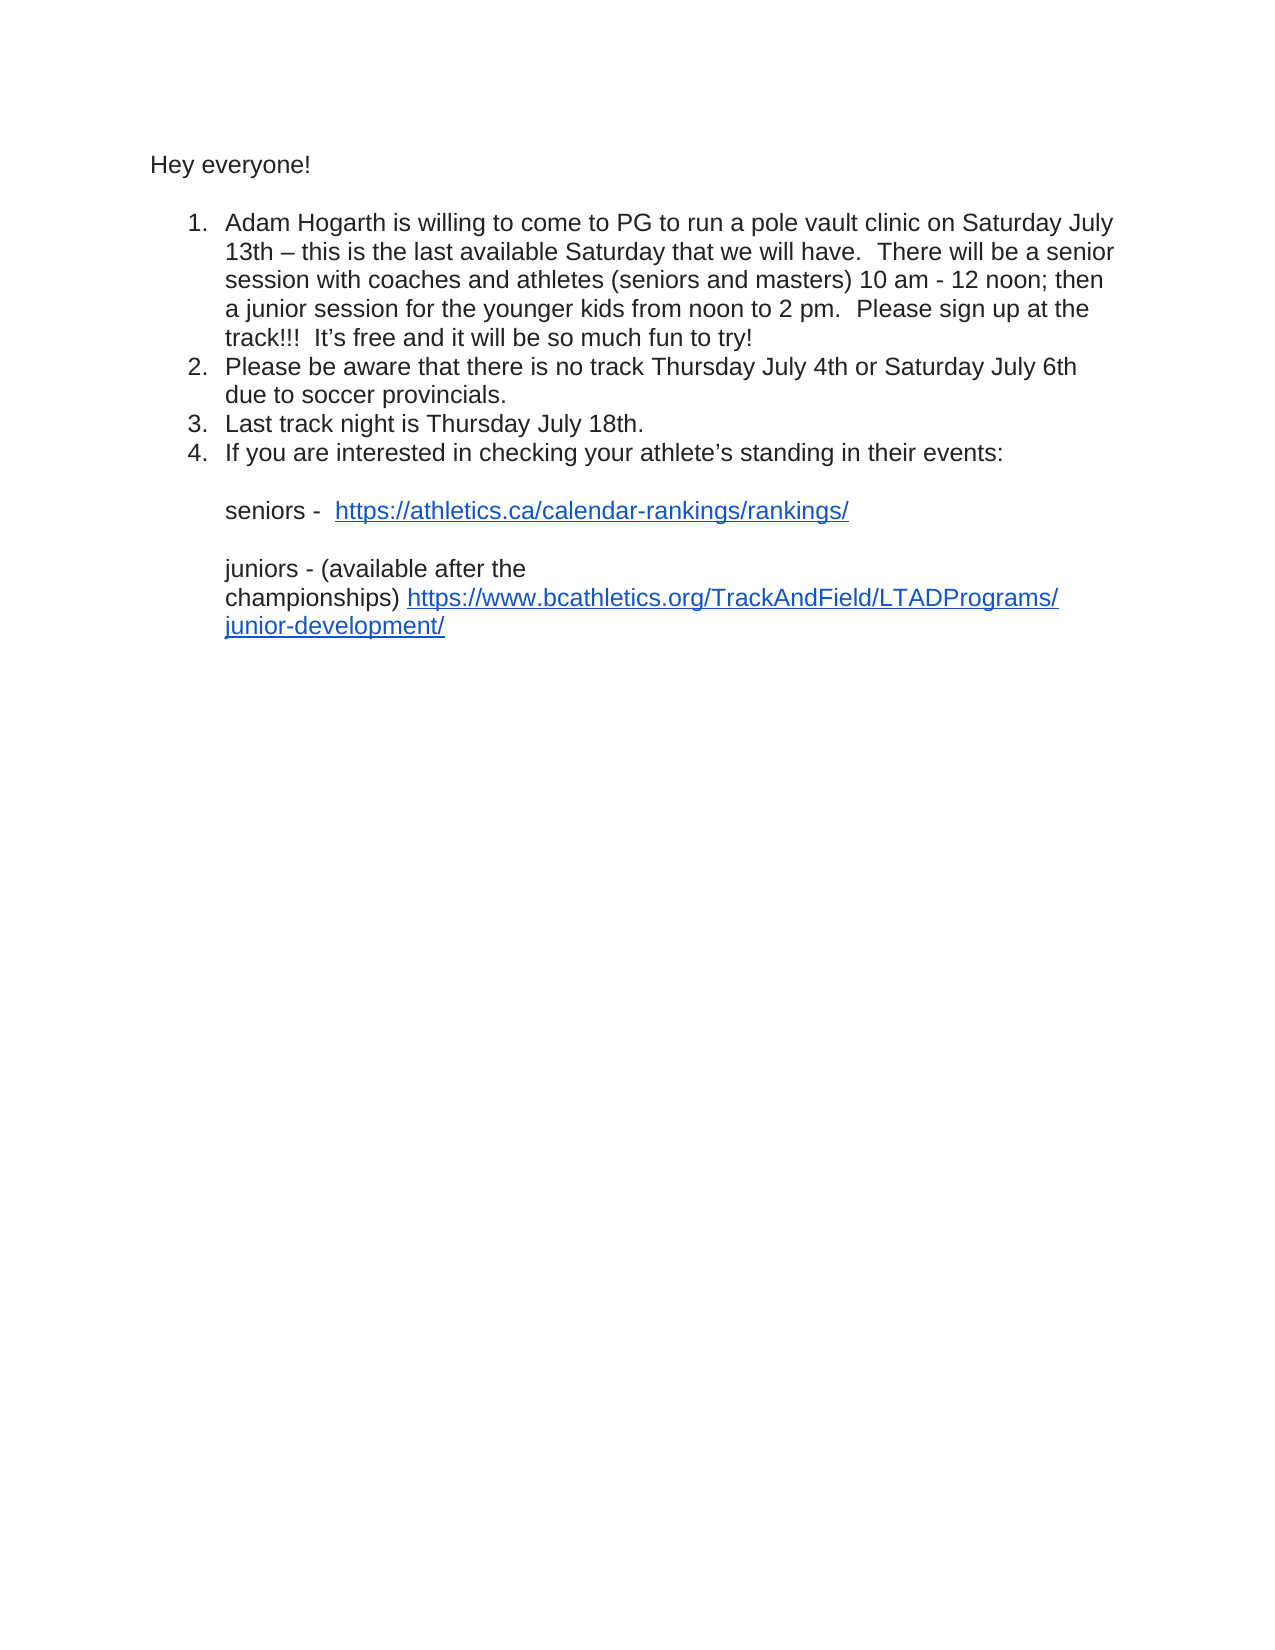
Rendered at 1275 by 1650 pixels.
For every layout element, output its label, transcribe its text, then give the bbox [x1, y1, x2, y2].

text Hey everyone! [150, 150, 1125, 179]
text juniors - (available after the championships) https://www.bcathletics.org/TrackAndField/LTADPrograms/junior-development/ [225, 554, 1125, 640]
list Last track night is Thursday July 18th. [187, 409, 1125, 438]
list Please be aware that there is no track Thursday July 4th or Saturday July 6th due to soccer provincials. [187, 352, 1125, 409]
text seniors - https://athletics.ca/calendar-rankings/rankings/ [225, 496, 1125, 524]
list If you are interested in checking your athlete’s standing in their events: [187, 438, 1125, 467]
list Adam Hogarth is willing to come to PG to run a pole vault clinic on Saturday July 13th – this is the last available Saturday that we will have. There will be a senior session with coaches and athletes (seniors and masters) 10 am - 12 noon; then a junior session for the younger kids from noon to 2 pm. Please sign up at the track!!! It’s free and it will be so much fun to try! [187, 208, 1125, 352]
